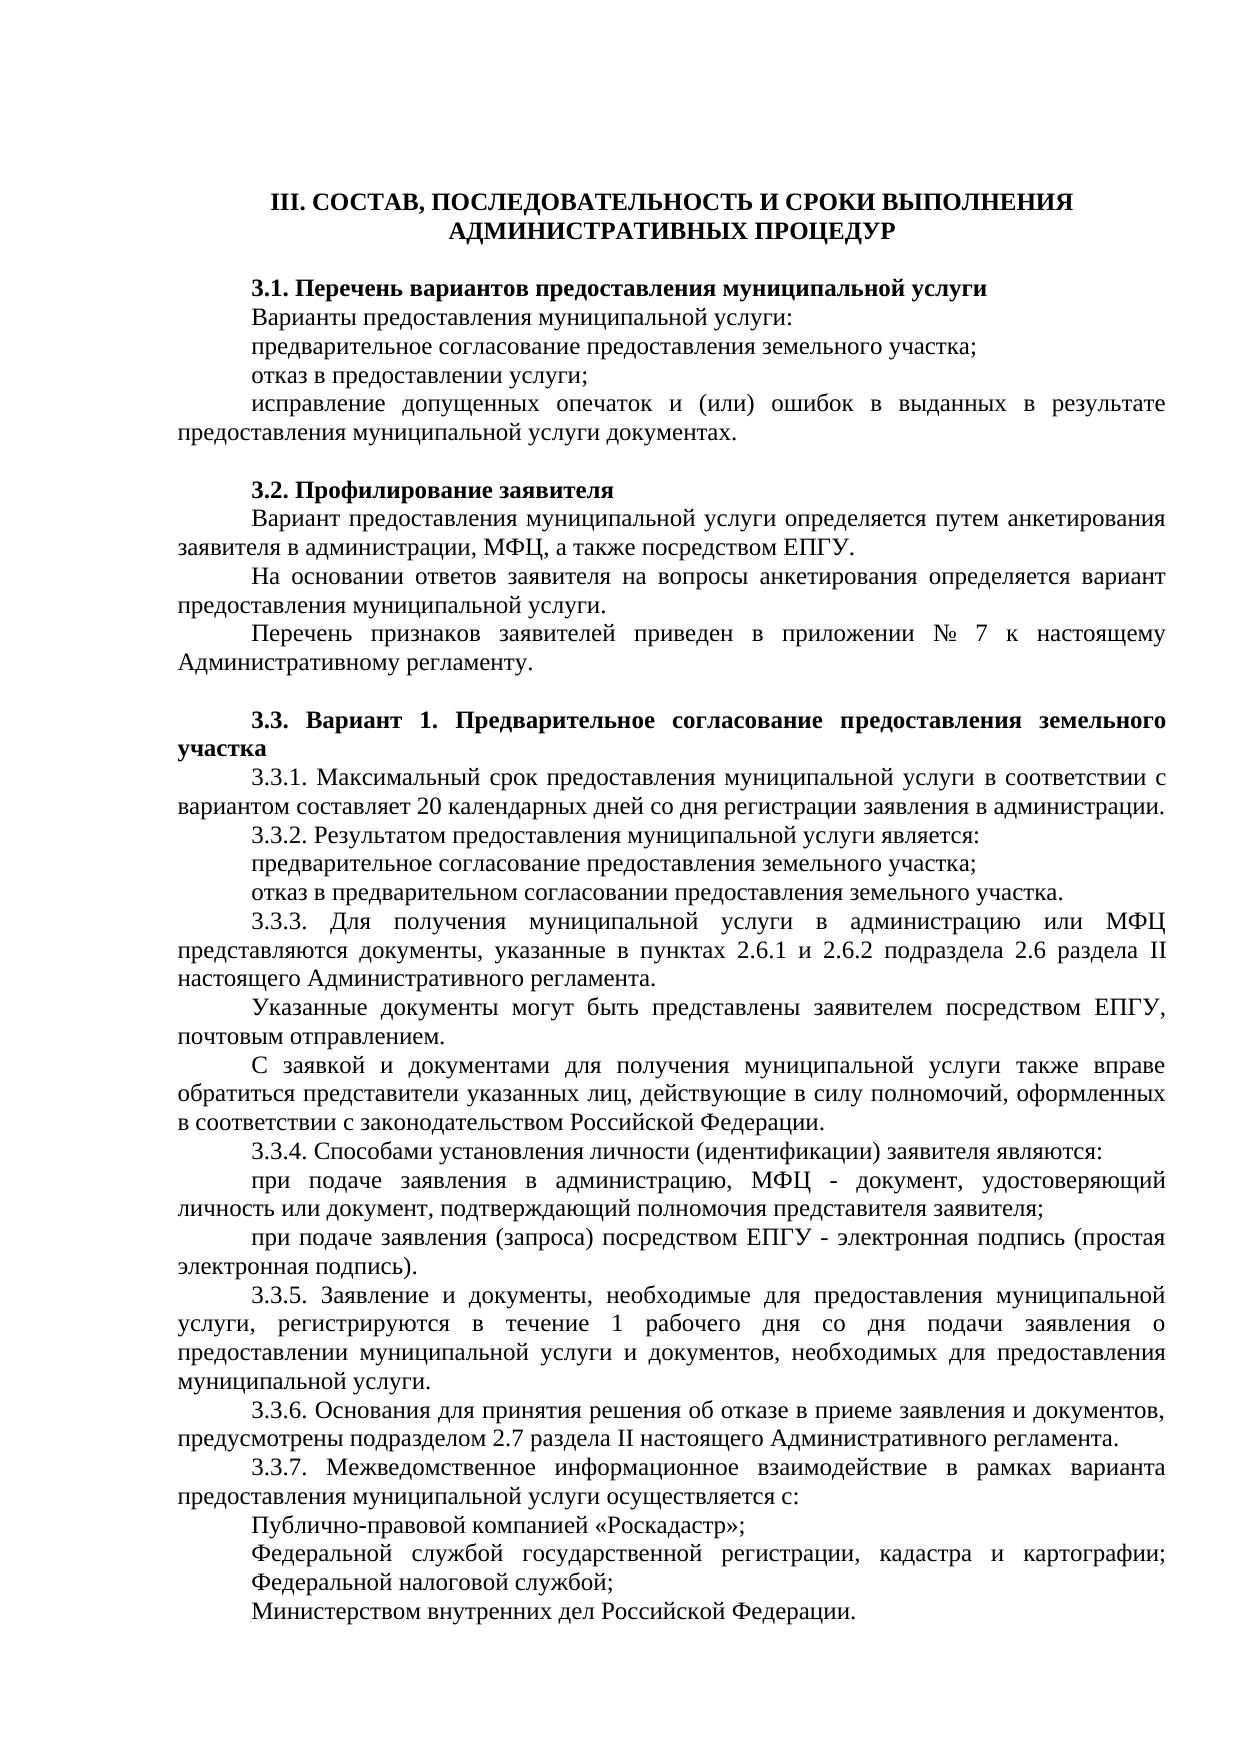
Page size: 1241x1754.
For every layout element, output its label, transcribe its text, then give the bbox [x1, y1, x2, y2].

text при подаче заявления в администрацию, МФЦ - документ, удостоверяющий личность или документ, подтверждающий полномочия представителя заявителя; [177, 1165, 1167, 1222]
text исправление допущенных опечаток и (или) ошибок в выданных в результате предоставления муниципальной услуги документах. [177, 388, 1167, 446]
text предварительное согласование предоставления земельного участка; [177, 331, 1167, 360]
text отказ в предварительном согласовании предоставления земельного участка. [177, 877, 1167, 906]
text 3.1. Перечень вариантов предоставления муниципальной услуги [177, 273, 1167, 302]
text Перечень признаков заявителей приведен в приложении № 7 к настоящему Административному регламенту. [177, 618, 1167, 676]
text На основании ответов заявителя на вопросы анкетирования определяется вариант предоставления муниципальной услуги. [177, 561, 1167, 618]
text 3.3.2. Результатом предоставления муниципальной услуги является: [177, 820, 1167, 848]
text 3.3.6. Основания для принятия решения об отказе в приеме заявления и документов, предусмотрены подразделом 2.7 раздела II настоящего Административного регламента. [177, 1395, 1167, 1452]
text 3.3. Вариант 1. Предварительное согласование предоставления земельного участка [177, 705, 1167, 762]
text Указанные документы могут быть представлены заявителем посредством ЕПГУ, почтовым отправлением. [177, 992, 1167, 1050]
text 3.3.3. Для получения муниципальной услуги в администрацию или МФЦ представляются документы, указанные в пунктах 2.6.1 и 2.6.2 подраздела 2.6 раздела II настоящего Административного регламента. [177, 906, 1167, 992]
text предварительное согласование предоставления земельного участка; [177, 848, 1167, 877]
text III. СОСТАВ, ПОСЛЕДОВАТЕЛЬНОСТЬ И СРОКИ ВЫПОЛНЕНИЯ [177, 187, 1167, 216]
text 3.2. Профилирование заявителя [177, 475, 1167, 503]
text Министерством внутренних дел Российской Федерации. [177, 1596, 1167, 1625]
text Публично-правовой компанией «Роскадастр»; [177, 1510, 1167, 1538]
text 3.3.4. Способами установления личности (идентификации) заявителя являются: [177, 1136, 1167, 1165]
text Вариант предоставления муниципальной услуги определяется путем анкетирования заявителя в администрации, МФЦ, а также посредством ЕПГУ. [177, 503, 1167, 561]
text 3.3.5. Заявление и документы, необходимые для предоставления муниципальной услуги, регистрируются в течение 1 рабочего дня со дня подачи заявления о предоставлении муниципальной услуги и документов, необходимых для предоставления муниципальной услуги. [177, 1280, 1167, 1395]
text отказ в предоставлении услуги; [177, 360, 1167, 388]
text АДМИНИСТРАТИВНЫХ ПРОЦЕДУР [177, 216, 1167, 245]
text 3.3.1. Максимальный срок предоставления муниципальной услуги в соответствии с вариантом составляет 20 календарных дней со дня регистрации заявления в администрации. [177, 762, 1167, 820]
text при подаче заявления (запроса) посредством ЕПГУ - электронная подпись (простая электронная подпись). [177, 1222, 1167, 1280]
text С заявкой и документами для получения муниципальной услуги также вправе обратиться представители указанных лиц, действующие в силу полномочий, оформленных в соответствии с законодательством Российской Федерации. [177, 1050, 1167, 1136]
text Варианты предоставления муниципальной услуги: [177, 302, 1167, 331]
text Федеральной службой государственной регистрации, кадастра и картографии; Федеральной налоговой службой; [251, 1538, 1167, 1596]
text 3.3.7. Межведомственное информационное взаимодействие в рамках варианта предоставления муниципальной услуги осуществляется с: [177, 1452, 1167, 1510]
